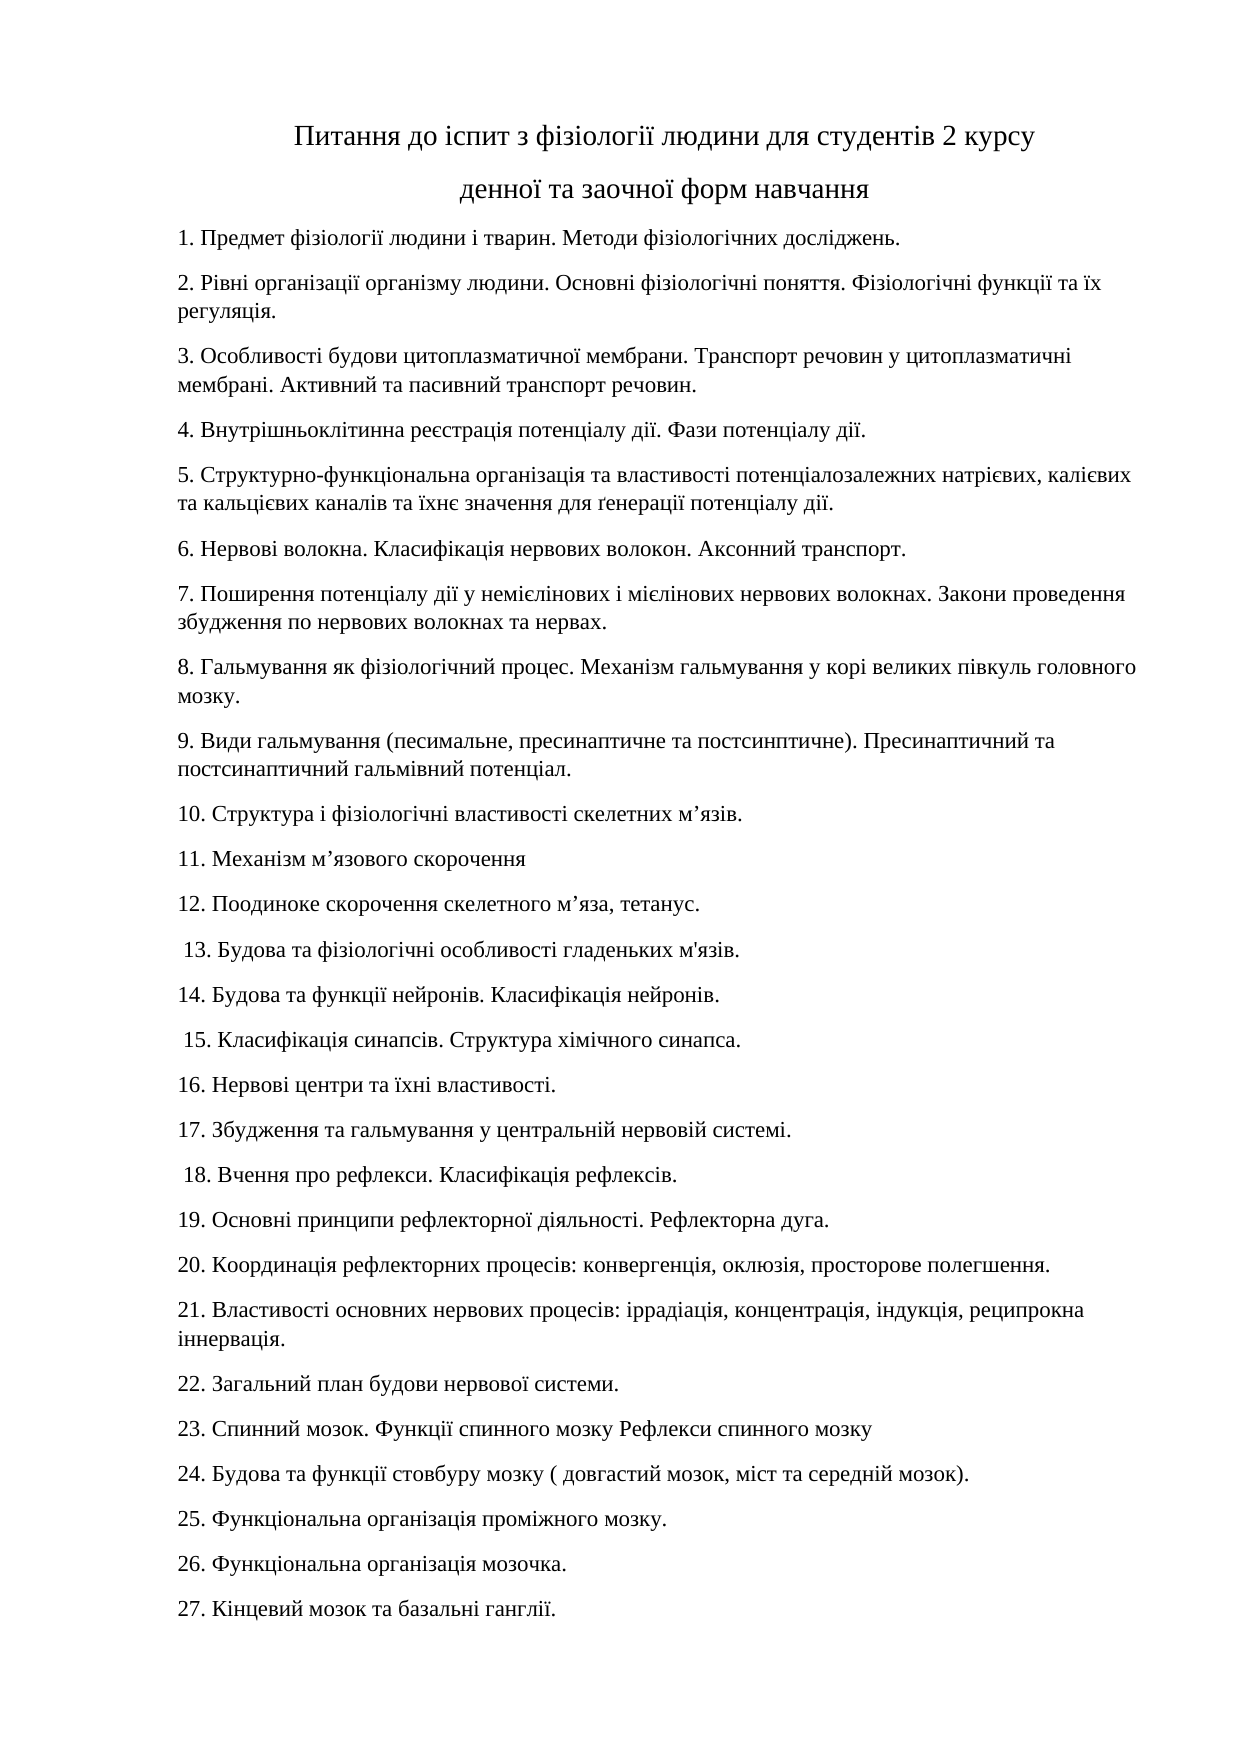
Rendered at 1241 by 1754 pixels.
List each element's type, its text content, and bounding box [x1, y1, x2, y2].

text 5. Структурно-функціональна організація та властивості потенціалозалежних натрієвих, калієвих та кальцієвих каналів та їхнє значення для ґенерації потенціалу дії. [177, 461, 1152, 516]
text 2. Рівні організації організму людини. Основні фізіологічні поняття. Фізіологічні функції та їх регуляція. [177, 269, 1152, 324]
text 20. Координація рефлекторних процесів: конвергенція, оклюзія, просторове полегшення. [177, 1251, 1152, 1278]
text 1. Предмет фізіології людини і тварин. Методи фізіологічних досліджень. [177, 224, 1152, 250]
text 13. Будова та фізіологічні особливості гладеньких м'язів. [177, 936, 1152, 962]
text 27. Кінцевий мозок та базальні ганглії. [177, 1596, 1152, 1622]
text 26. Функціональна організація мозочка. [177, 1550, 1152, 1577]
text 11. Механізм м’язового скорочення [177, 845, 1152, 872]
text 23. Спинний мозок. Функції спинного мозку Рефлекси спинного мозку [177, 1415, 1152, 1441]
text 19. Основні принципи рефлекторної діяльності. Рефлекторна дуга. [177, 1206, 1152, 1233]
text 8. Гальмування як фізіологічний процес. Механізм гальмування у корі великих півкуль головного мозку. [177, 653, 1152, 708]
text 21. Властивості основних нервових процесів: іррадіація, концентрація, індукція, реципрокна іннервація. [177, 1296, 1152, 1351]
text 7. Поширення потенціалу дії у немієлінових і мієлінових нервових волокнах. Закони проведення збудження по нервових волокнах та нервах. [177, 580, 1152, 634]
text 9. Види гальмування (песимальне, пресинаптичне та постсинптичне). Пресинаптичний та постсинаптичний гальмівний потенціал. [177, 727, 1152, 782]
text 10. Структура і фізіологічні властивості скелетних м’язів. [177, 800, 1152, 827]
text 24. Будова та функції стовбуру мозку ( довгастий мозок, міст та середній мозок). [177, 1460, 1152, 1487]
text 25. Функціональна організація проміжного мозку. [177, 1505, 1152, 1532]
text 14. Будова та функції нейронів. Класифікація нейронів. [177, 981, 1152, 1007]
text 12. Поодиноке скорочення скелетного м’яза, тетанус. [177, 891, 1152, 917]
text Питання до іспит з фізіології людини для студентів 2 курсу [177, 118, 1152, 152]
text 15. Класифікація синапсів. Структура хімічного синапса. [177, 1026, 1152, 1052]
text 16. Нервові центри та їхні властивості. [177, 1071, 1152, 1097]
text 22. Загальний план будови нервової системи. [177, 1370, 1152, 1396]
text 17. Збудження та гальмування у центральній нервовій системі. [177, 1116, 1152, 1142]
text денної та заочної форм навчання [177, 171, 1152, 204]
text 6. Нервові волокна. Класифікація нервових волокон. Аксонний транспорт. [177, 534, 1152, 561]
text 3. Особливості будови цитоплазматичної мембрани. Транспорт речовин у цитоплазматичні мембрані. Активний та пасивний транспорт речовин. [177, 342, 1152, 397]
text 18. Вчення про рефлекси. Класифікація рефлексів. [177, 1161, 1152, 1187]
text 4. Внутрішньоклітинна реєстрація потенціалу дії. Фази потенціалу дії. [177, 416, 1152, 442]
